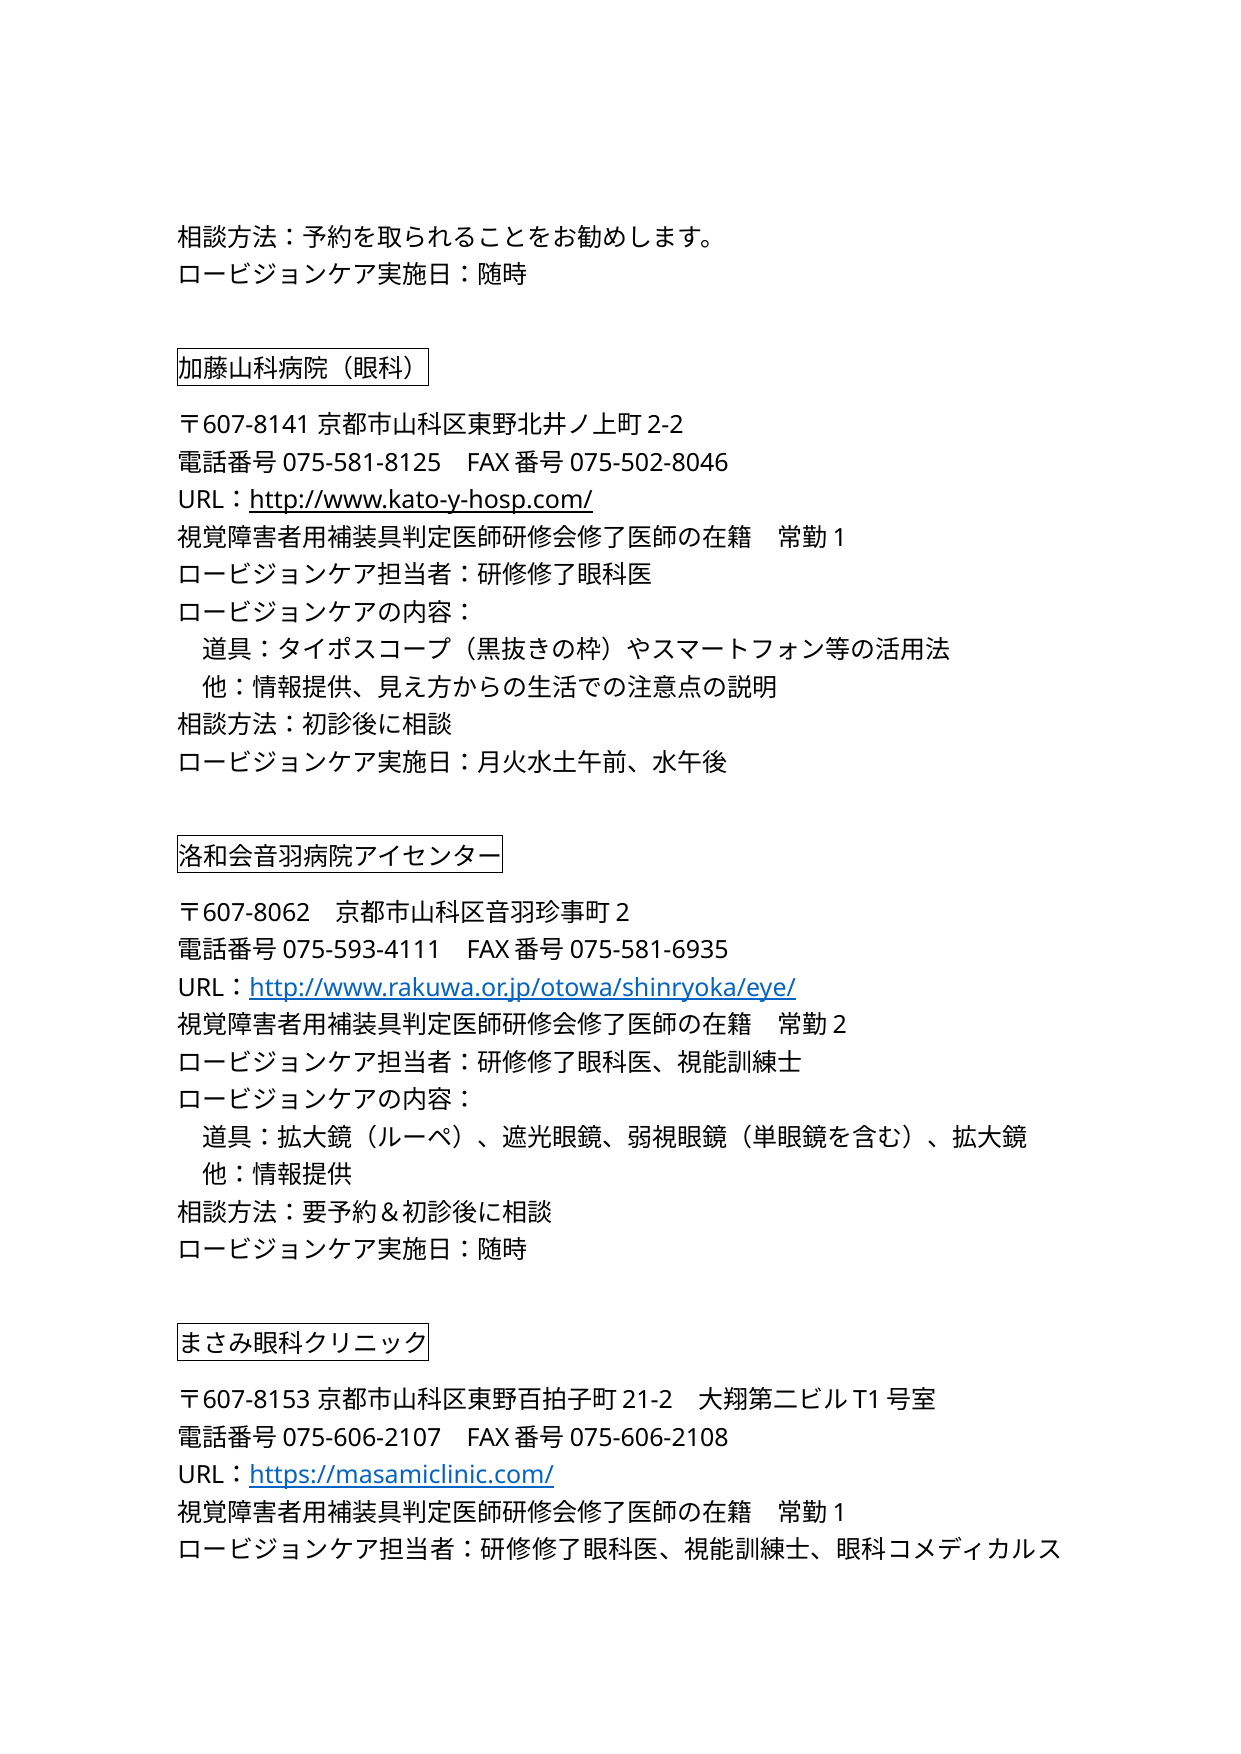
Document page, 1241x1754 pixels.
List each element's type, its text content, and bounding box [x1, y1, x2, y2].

text ロービジョンケアの内容： [177, 592, 1063, 629]
text 他：情報提供、見え方からの生活での注意点の説明 [177, 667, 1063, 704]
text 相談方法：初診後に相談 [177, 704, 1063, 742]
text 〒607-8141 京都市山科区東野北井ノ上町2-2 [177, 404, 1063, 442]
text 道具：タイポスコープ（黒抜きの枠）やスマートフォン等の活用法 [177, 629, 1063, 667]
text 他：情報提供 [177, 1154, 1063, 1192]
text ロービジョンケアの内容： [177, 1079, 1063, 1117]
text 視覚障害者用補装具判定医師研修会修了医師の在籍 常勤1 [177, 1492, 1063, 1529]
text 〒607-8062 京都市山科区音羽珍事町2 [177, 892, 1063, 929]
text ロービジョンケア実施日：随時 [177, 254, 1063, 292]
text URL：http://www.rakuwa.or.jp/otowa/shinryoka/eye/ [177, 967, 1063, 1004]
text まさみ眼科クリニック [177, 1304, 1063, 1379]
text 電話番号075-606-2107 FAX番号075-606-2108 [177, 1417, 1063, 1454]
text 視覚障害者用補装具判定医師研修会修了医師の在籍 常勤1 [177, 517, 1063, 554]
text URL：http://www.kato-y-hosp.com/ [177, 479, 1063, 517]
text ロービジョンケア担当者：研修修了眼科医、視能訓練士 [177, 1042, 1063, 1079]
text 電話番号075-581-8125 FAX番号075-502-8046 [177, 442, 1063, 479]
text 視覚障害者用補装具判定医師研修会修了医師の在籍 常勤2 [177, 1004, 1063, 1042]
text 加藤山科病院（眼科） [177, 329, 1063, 404]
text 道具：拡大鏡（ルーペ）、遮光眼鏡、弱視眼鏡（単眼鏡を含む）、拡大鏡 [177, 1117, 1063, 1154]
text 相談方法：要予約＆初診後に相談 [177, 1192, 1063, 1229]
text ロービジョンケア実施日：月火水土午前、水午後 [177, 742, 1063, 779]
text URL：https://masamiclinic.com/ [177, 1454, 1063, 1492]
text 相談方法：予約を取られることをお勧めします。 [177, 217, 1063, 254]
text 洛和会音羽病院アイセンター [177, 817, 1063, 892]
text ロービジョンケア実施日：随時 [177, 1229, 1063, 1267]
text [177, 1529, 1063, 1567]
text 〒607-8153 京都市山科区東野百拍子町21-2 大翔第二ビルT1号室 [177, 1379, 1063, 1417]
text 電話番号075-593-4111 FAX番号075-581-6935 [177, 929, 1063, 967]
text ロービジョンケア担当者：研修修了眼科医 [177, 554, 1063, 592]
